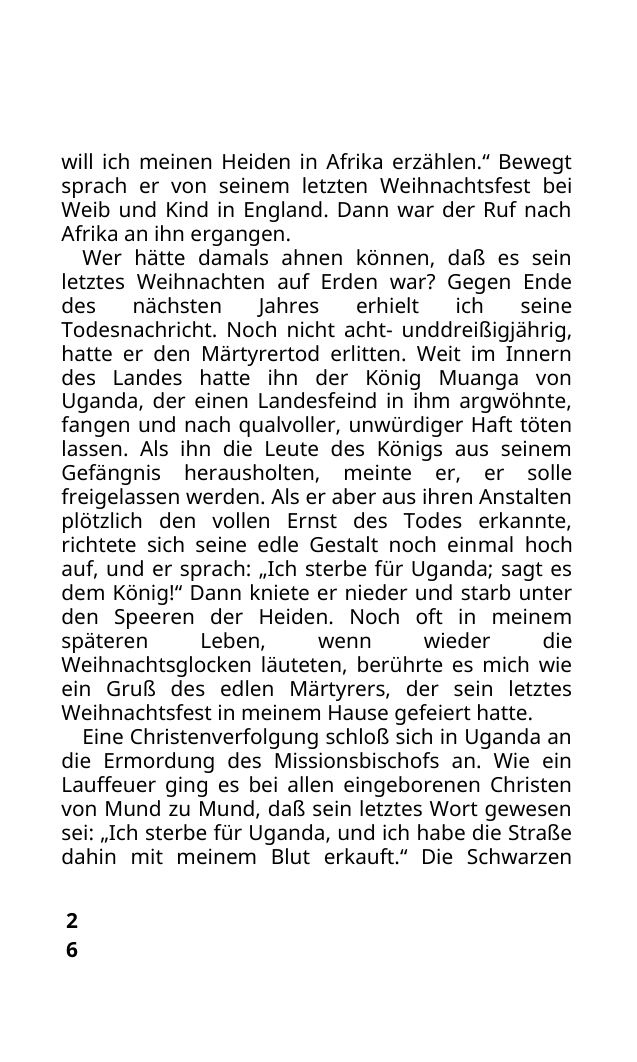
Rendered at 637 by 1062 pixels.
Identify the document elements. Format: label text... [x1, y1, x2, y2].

text Wer hätte damals ahnen können, daß es sein letztes Weihnachten auf Erden war? Gegen Ende des nächsten Jahres erhielt ich seine Todesnachricht. Noch nicht acht- unddreißigjährig, hatte er den Märtyrertod erlitten. Weit im Innern des Landes hatte ihn der König Muanga von Uganda, der einen Landesfeind in ihm argwöhnte, fangen und nach qualvoller, unwürdiger Haft töten lassen. Als ihn die Leute des Königs aus seinem Gefängnis herausholten, meinte er, er solle freigelassen werden. Als er aber aus ihren Anstalten plötzlich den vollen Ernst des Todes erkannte, richtete sich seine edle Gestalt noch einmal hoch auf, und er sprach: „Ich sterbe für Uganda; sagt es dem König!“ Dann kniete er nieder und starb unter den Speeren der Heiden. Noch oft in meinem späteren Leben, wenn wieder die Weihnachtsglocken läuteten, berührte es mich wie ein Gruß des edlen Märtyrers, der sein letztes Weihnachtsfest in meinem Hause gefeiert hatte. [61, 246, 573, 725]
text will ich meinen Heiden in Afrika erzählen.“ Bewegt sprach er von seinem letzten Weihnachtsfest bei Weib und Kind in England. Dann war der Ruf nach Afrika an ihn ergangen. [61, 150, 573, 246]
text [61, 725, 573, 869]
